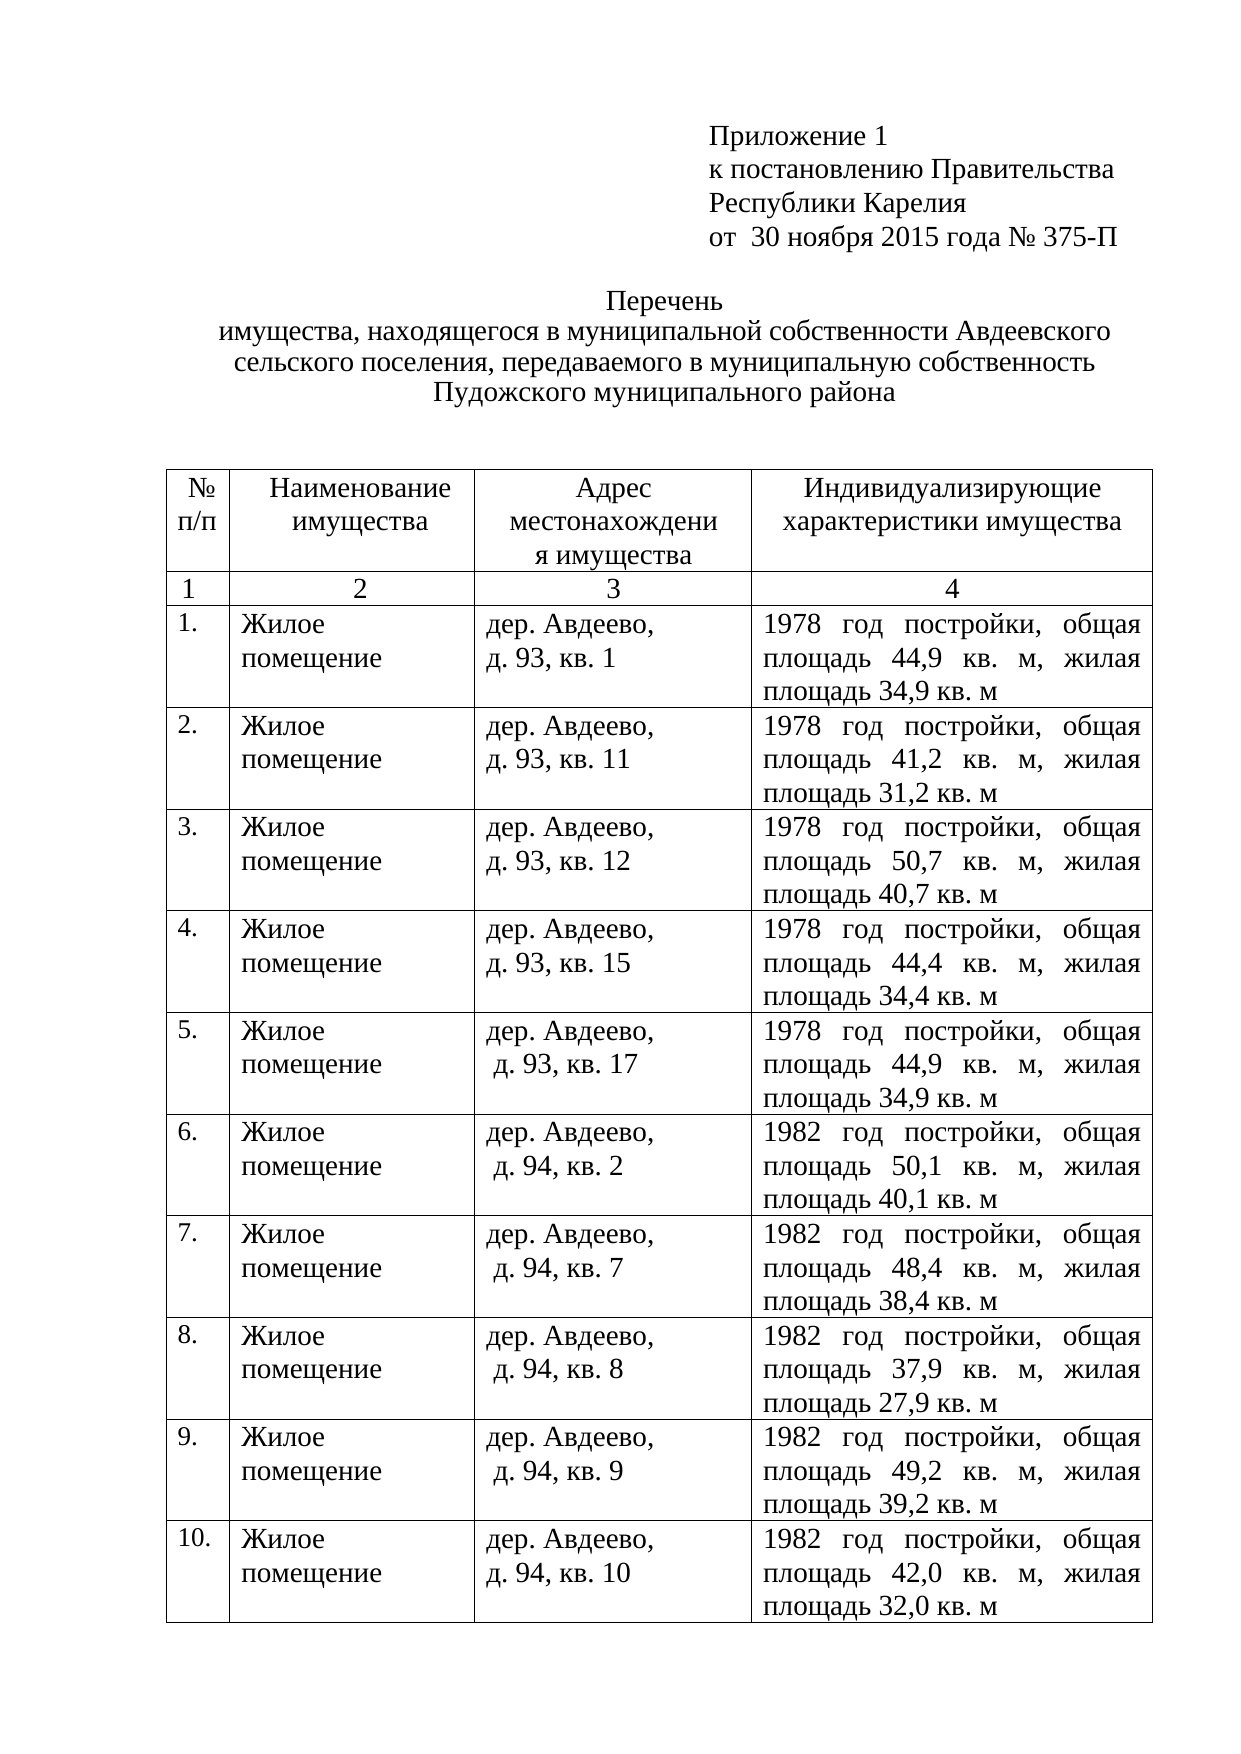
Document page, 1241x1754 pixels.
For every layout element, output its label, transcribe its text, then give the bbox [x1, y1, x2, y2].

text имущества, находящегося в муниципальной собственности Авдеевского сельского поселения, передаваемого в муниципальную собственность Пудожского муниципального района [177, 316, 1152, 408]
text от 30 ноября 2015 года № 375-П [177, 219, 1152, 252]
table_cell [167, 810, 229, 910]
table_cell 1978 год постройки, общая площадь 44,4 кв. м, жилая площадь 34,4 кв. м [752, 911, 1152, 1012]
table_cell Жилое помещение [230, 1115, 474, 1215]
table_cell дер. Авдеево, д. 93, кв. 17 [475, 1013, 751, 1113]
table_cell дер. Авдеево, д. 93, кв. 11 [475, 708, 751, 808]
table_header № п/п [167, 470, 229, 571]
table_header Индивидуализирующие характеристики имущества [752, 470, 1152, 571]
table_cell [167, 1013, 229, 1113]
text Республики Карелия [177, 185, 1152, 219]
table_cell 2 [230, 572, 474, 605]
table_cell 1978 год постройки, общая площадь 44,9 кв. м, жилая площадь 34,9 кв. м [752, 1013, 1152, 1113]
table_cell Жилое помещение [230, 1318, 474, 1418]
table_cell [167, 1115, 229, 1215]
table_cell Жилое помещение [230, 1420, 474, 1520]
table_cell 1982 год постройки, общая площадь 37,9 кв. м, жилая площадь 27,9 кв. м [752, 1318, 1152, 1418]
table_cell дер. Авдеево, д. 93, кв. 1 [475, 606, 751, 707]
table_cell 1 [167, 572, 229, 605]
table_header Адрес местонахождения имущества [475, 470, 751, 571]
table_cell дер. Авдеево, д. 94, кв. 7 [475, 1216, 751, 1317]
table_cell 1982 год постройки, общая площадь 49,2 кв. м, жилая площадь 39,2 кв. м [752, 1420, 1152, 1520]
table_cell 1978 год постройки, общая площадь 41,2 кв. м, жилая площадь 31,2 кв. м [752, 708, 1152, 808]
table_cell 1982 год постройки, общая площадь 48,4 кв. м, жилая площадь 38,4 кв. м [752, 1216, 1152, 1317]
table_cell [167, 1318, 229, 1418]
table_cell дер. Авдеево, д. 94, кв. 9 [475, 1420, 751, 1520]
table_cell [167, 1420, 229, 1520]
text Перечень [177, 286, 1152, 316]
table_cell [167, 708, 229, 808]
table_cell [167, 1216, 229, 1317]
table_cell [167, 1521, 229, 1622]
table_cell 4 [752, 572, 1152, 605]
table_cell 3 [475, 572, 751, 605]
text к постановлению Правительства [177, 152, 1152, 185]
table_cell Жилое помещение [230, 1521, 474, 1622]
table_cell Жилое помещение [230, 708, 474, 808]
table_cell 1982 год постройки, общая площадь 42,0 кв. м, жилая площадь 32,0 кв. м [752, 1521, 1152, 1622]
table_cell 1978 год постройки, общая площадь 50,7 кв. м, жилая площадь 40,7 кв. м [752, 810, 1152, 910]
text Приложение 1 [177, 118, 1152, 152]
table_cell 1978 год постройки, общая площадь 44,9 кв. м, жилая площадь 34,9 кв. м [752, 606, 1152, 707]
table_cell [167, 606, 229, 707]
table_cell Жилое помещение [230, 1013, 474, 1113]
table_cell дер. Авдеево, д. 93, кв. 12 [475, 810, 751, 910]
table_cell Жилое помещение [230, 606, 474, 707]
table_cell Жилое помещение [230, 1216, 474, 1317]
table_cell дер. Авдеево, д. 94, кв. 10 [475, 1521, 751, 1622]
table_cell дер. Авдеево, д. 94, кв. 2 [475, 1115, 751, 1215]
table_cell Жилое помещение [230, 810, 474, 910]
table_header Наименование имущества [230, 470, 474, 571]
table_cell [167, 911, 229, 1012]
table_cell Жилое помещение [230, 911, 474, 1012]
table_cell 1982 год постройки, общая площадь 50,1 кв. м, жилая площадь 40,1 кв. м [752, 1115, 1152, 1215]
table_cell дер. Авдеево, д. 94, кв. 8 [475, 1318, 751, 1418]
table_cell дер. Авдеево, д. 93, кв. 15 [475, 911, 751, 1012]
